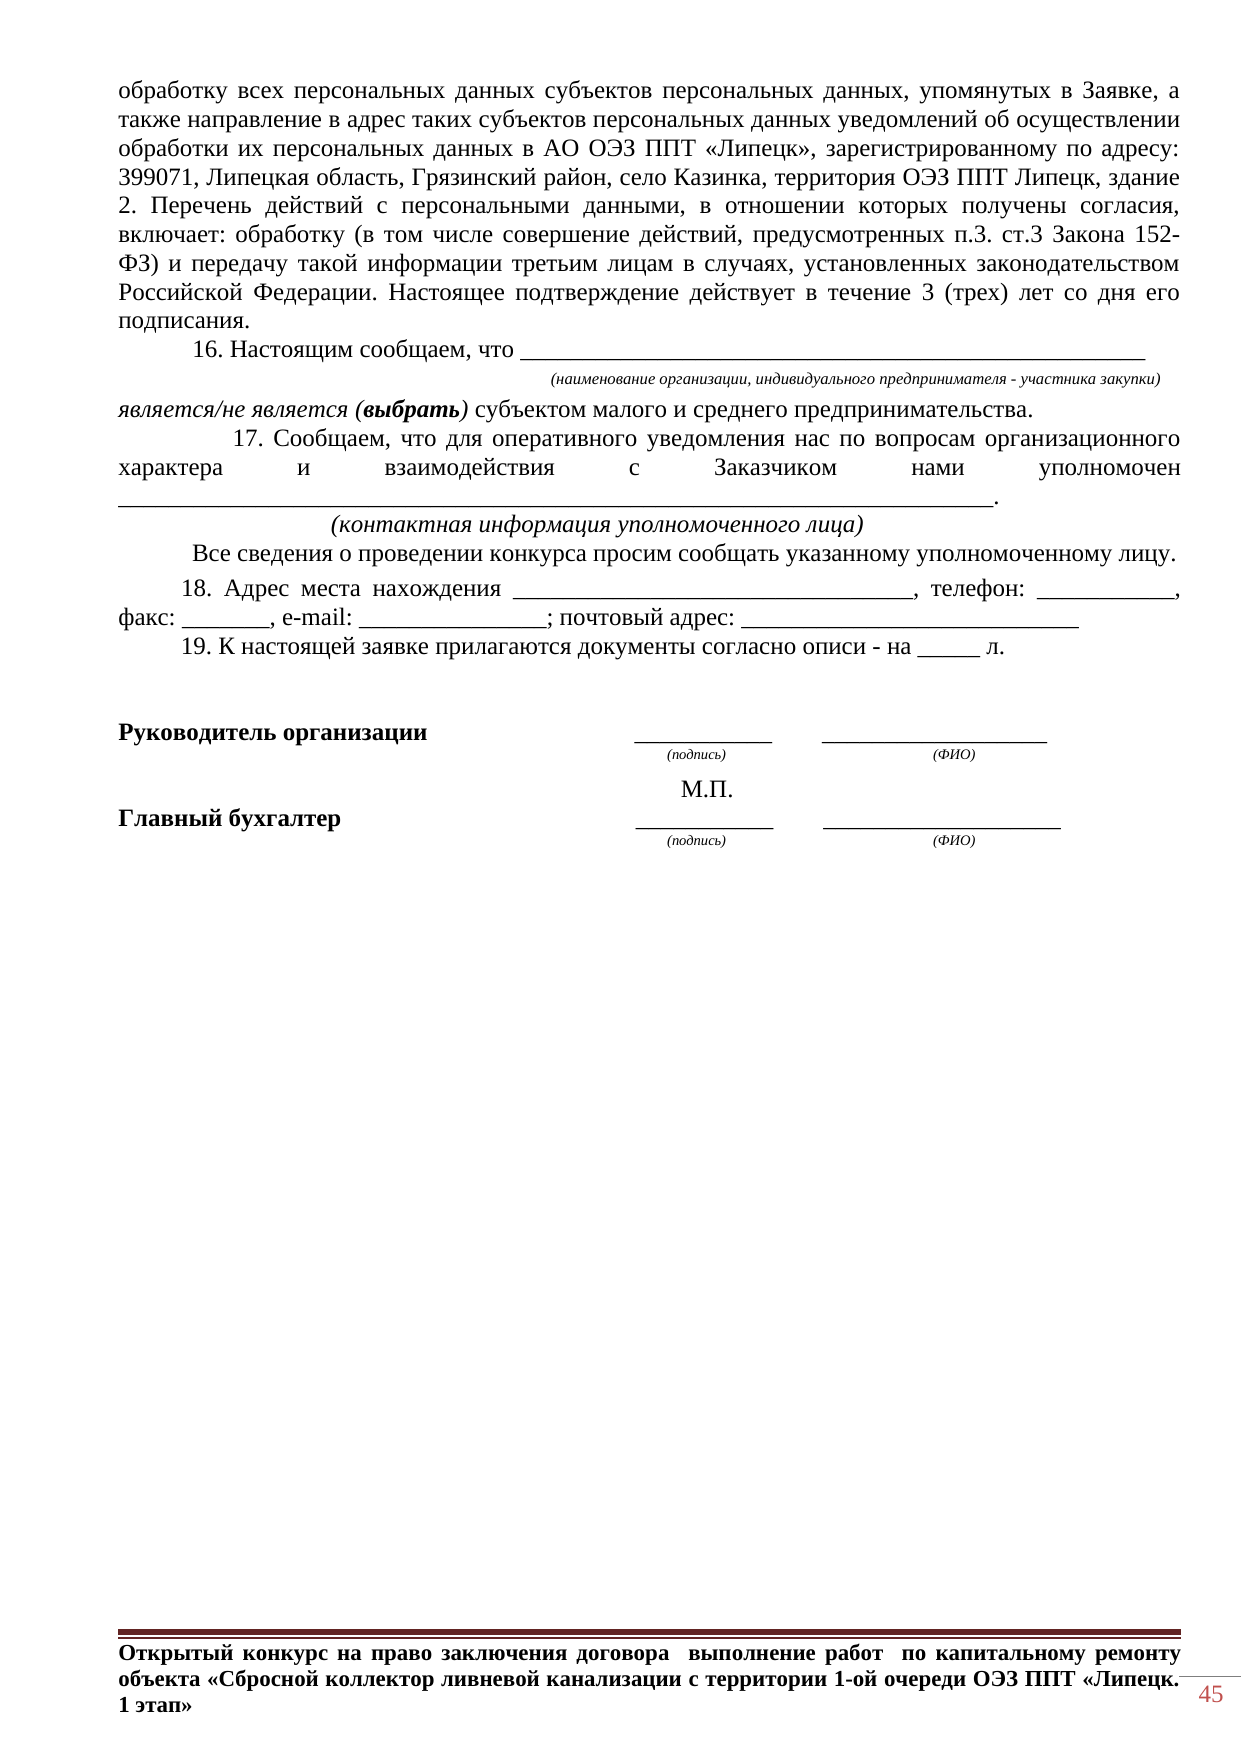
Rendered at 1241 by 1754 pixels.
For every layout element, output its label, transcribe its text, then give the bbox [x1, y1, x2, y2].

text М.П. [118, 774, 1181, 803]
text 19. К настоящей заявке прилагаются документы согласно описи - на _____ л. [118, 631, 1181, 659]
text (наименование организации, индивидуального предпринимателя - участника закупки) [532, 369, 1181, 388]
text (контактная информация уполномоченного лица) [118, 509, 1181, 538]
text является/не является (выбрать) субъектом малого и среднего предпринимательства. [118, 394, 1181, 423]
text 16. Настоящим сообщаем, что __________________________________________________ [118, 334, 1181, 363]
text Главный бухгалтер ___________ ___________________ [118, 803, 1181, 832]
text (подпись) (ФИО) [561, 746, 1181, 774]
text 18. Адрес места нахождения ________________________________, телефон: ___________, факс: _______, e-mail: _______________; почтовый адрес: ___________________________ [118, 573, 1181, 631]
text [118, 75, 1181, 334]
text (подпись) (ФИО) [561, 832, 1181, 861]
text Все сведения о проведении конкурса просим сообщать указанному уполномоченному лицу. [118, 538, 1181, 567]
text 17. Сообщаем, что для оперативного уведомления нас по вопросам организационного характера и взаимодействия с Заказчиком нами уполномочен ______________________________________________________________________. [118, 423, 1181, 509]
text Руководитель организации ___________ __________________ [118, 717, 1181, 746]
